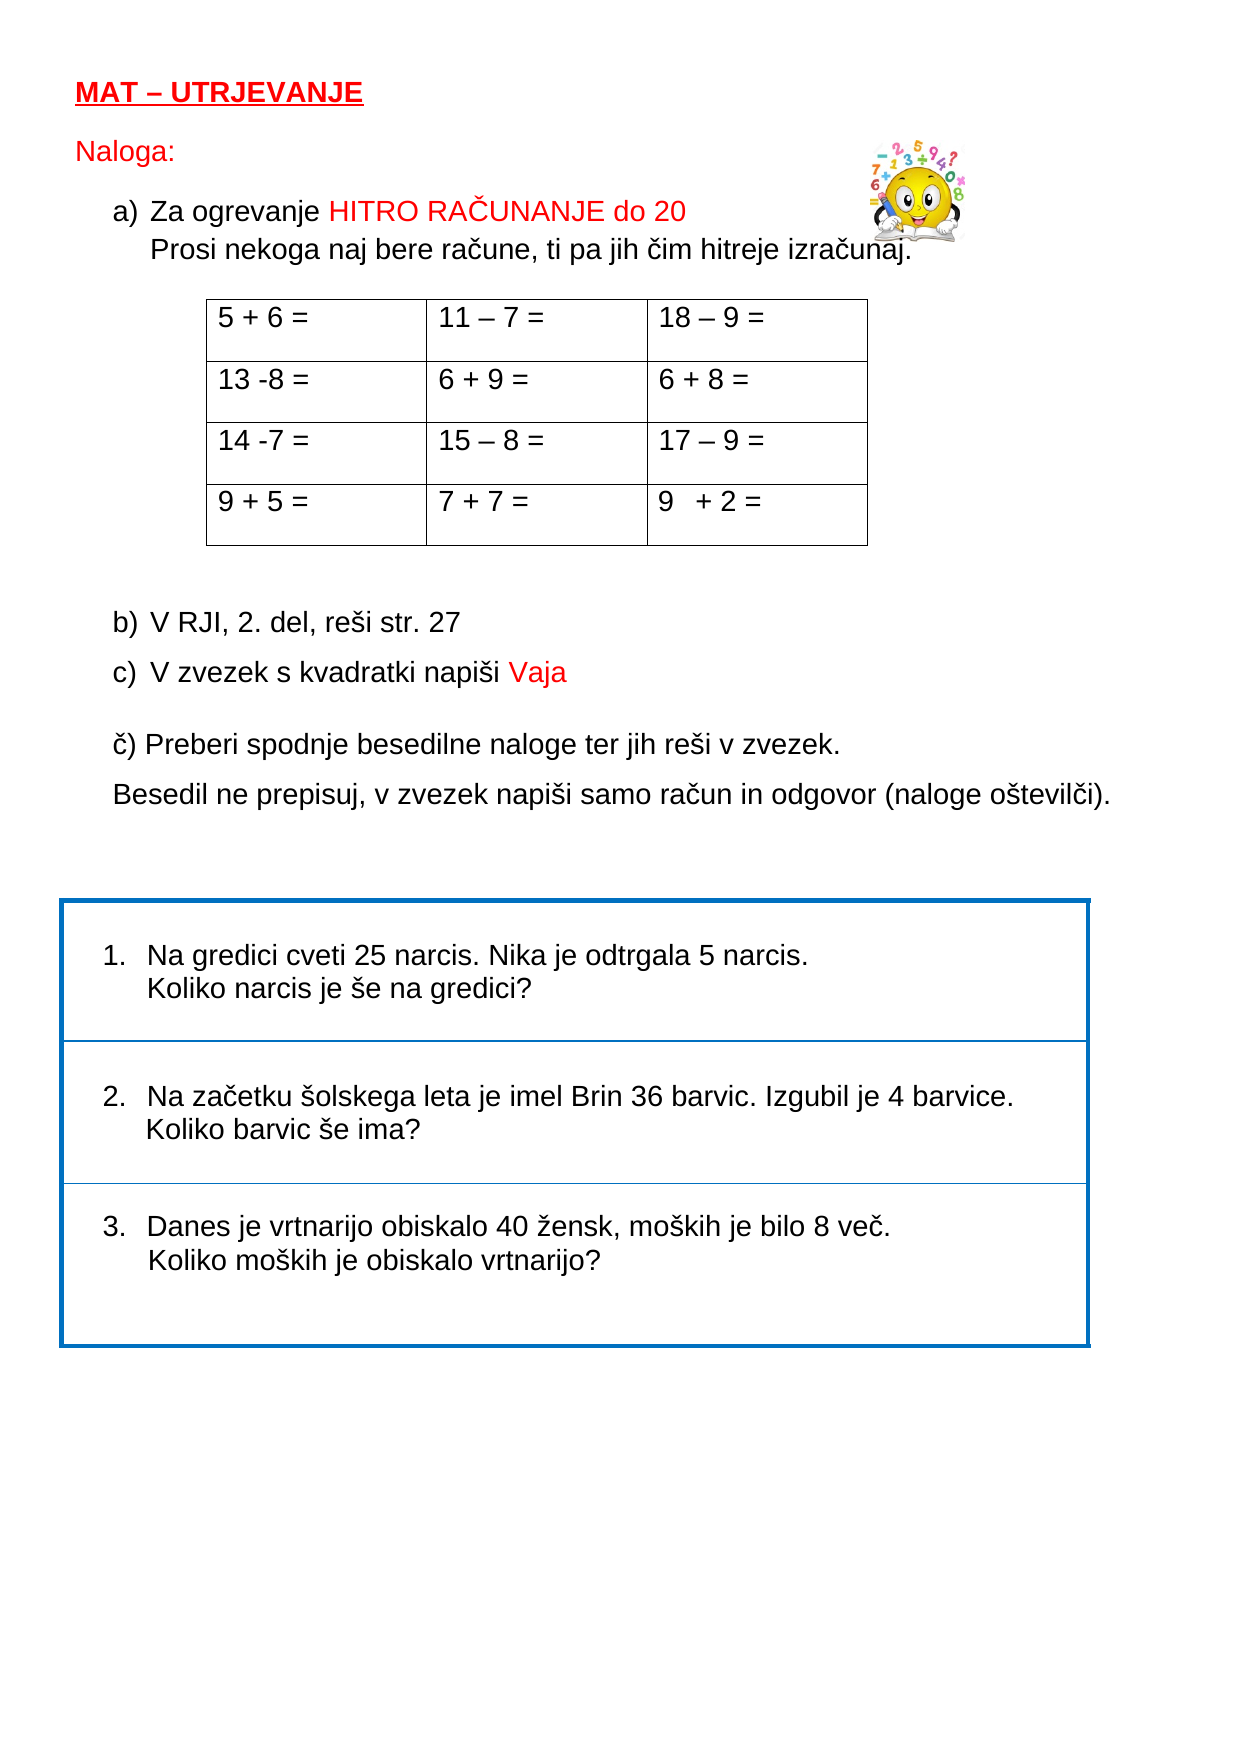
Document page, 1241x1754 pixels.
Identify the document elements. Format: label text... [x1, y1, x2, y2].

table_cell 7 + 7 = [427, 485, 647, 545]
table_cell Danes je vrtnarijo obiskalo 40 žensk, moških je bilo 8 več. Koliko moških je obiskalo vrtnarijo? [64, 1184, 1086, 1343]
table_header 11 – 7 = [427, 300, 647, 361]
text MAT – UTRJEVANJE [75, 75, 1165, 108]
table_cell 17 – 9 = [648, 423, 867, 483]
table_cell 6 + 9 = [427, 362, 647, 422]
table_cell 13 -8 = [207, 362, 426, 422]
text Besedil ne prepisuj, v zvezek napiši samo račun in odgovor (naloge oštevilči). [112, 777, 1165, 811]
text č) Preberi spodnje besedilne naloge ter jih reši v zvezek. [112, 727, 1165, 760]
list V RJI, 2. del, reši str. 27 [112, 605, 1165, 639]
table_header Na gredici cveti 25 narcis. Nika je odtrgala 5 narcis. Koliko narcis je še na gredici? [64, 903, 1086, 1040]
table_cell 6 + 8 = [648, 362, 867, 422]
list Prosi nekoga naj bere račune, ti pa jih čim hitreje izračunaj. [150, 232, 1165, 266]
list V zvezek s kvadratki napiši Vaja [112, 656, 1165, 689]
table_cell 9 + 5 = [207, 485, 426, 545]
table_cell 15 – 8 = [427, 423, 647, 483]
table_cell 14 -7 = [207, 423, 426, 483]
picture [870, 168, 965, 194]
text Naloga: [75, 134, 1165, 168]
picture [870, 227, 965, 232]
table_header 5 + 6 = [207, 300, 426, 361]
table_cell + 2 = [648, 485, 867, 545]
list Za ogrevanje HITRO RAČUNANJE do 20 [112, 194, 1165, 227]
table_cell Na začetku šolskega leta je imel Brin 36 barvic. Izgubil je 4 barvice. Koliko barvic še ima? [64, 1042, 1086, 1183]
table_header 18 – 9 = [648, 300, 867, 361]
